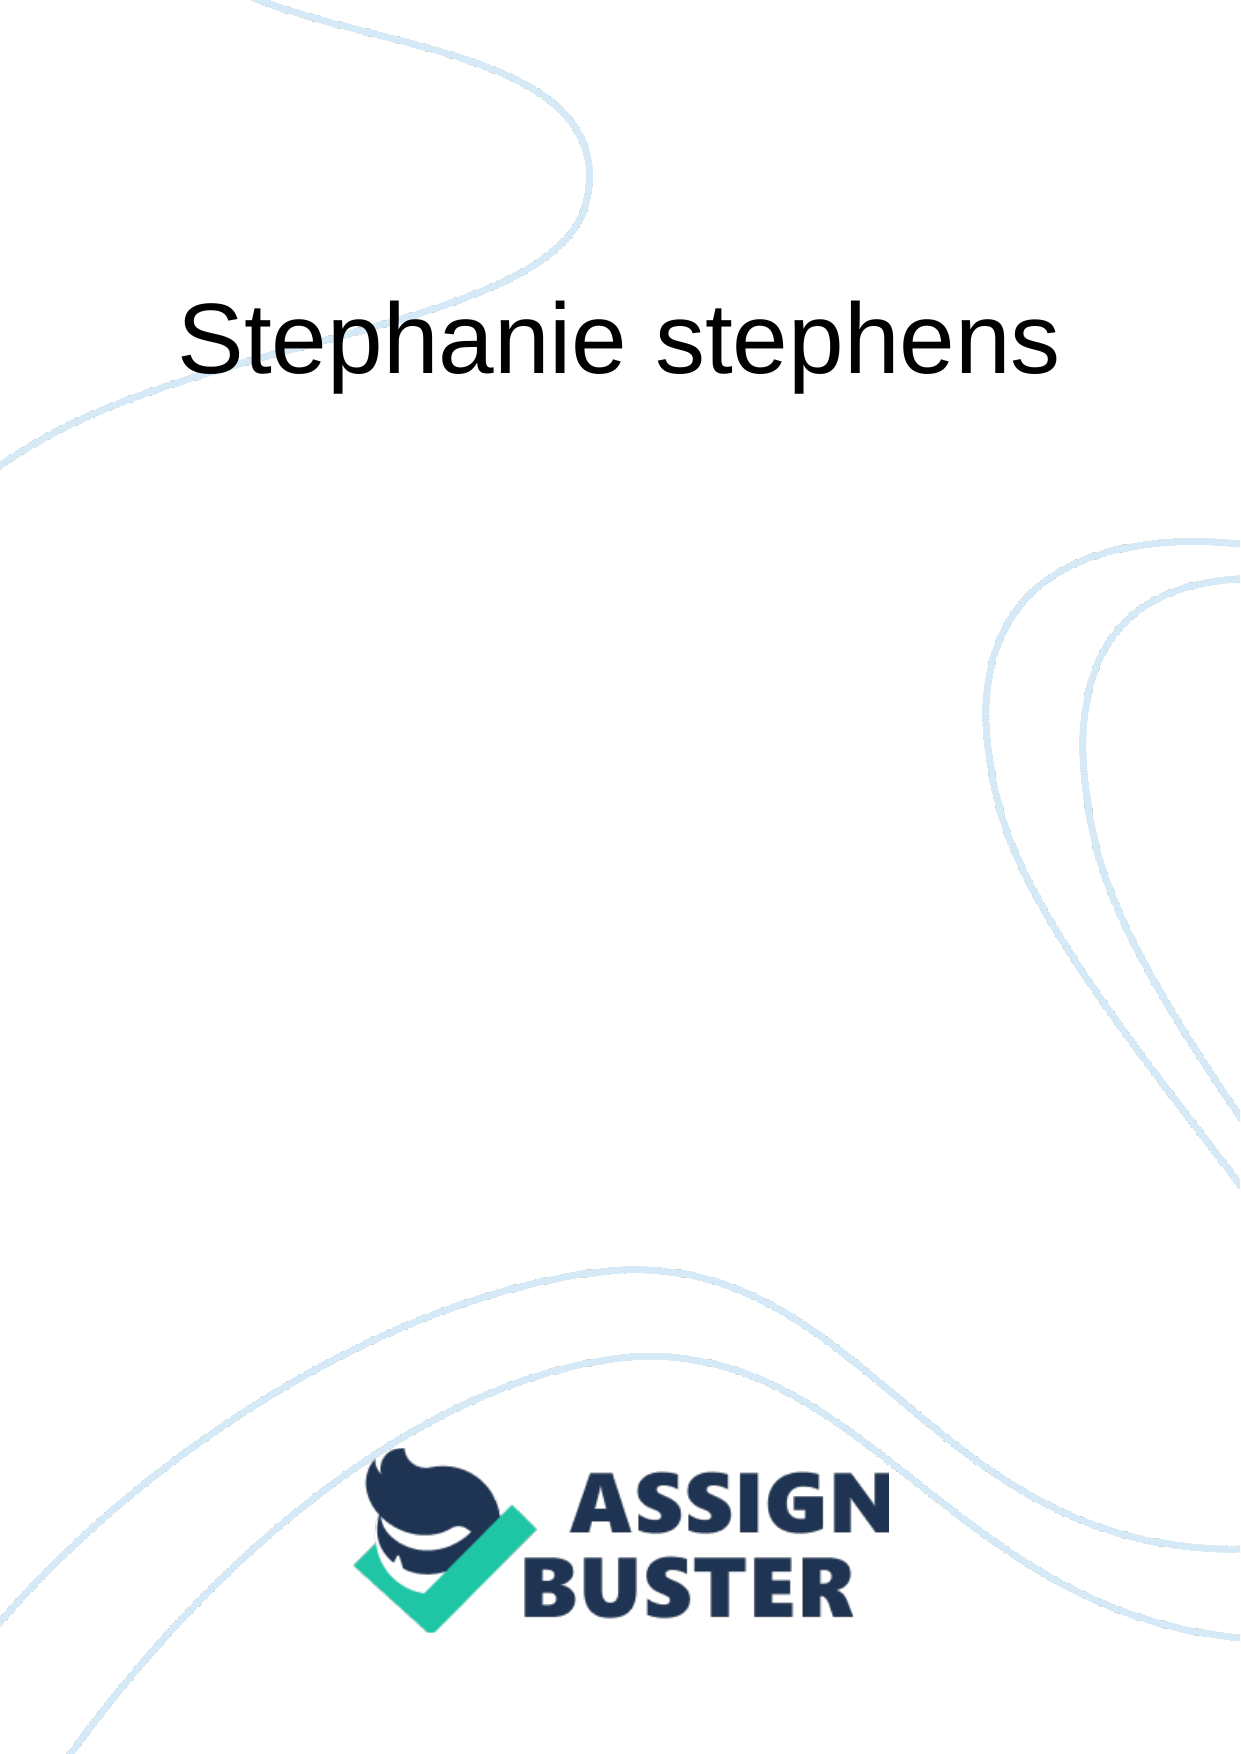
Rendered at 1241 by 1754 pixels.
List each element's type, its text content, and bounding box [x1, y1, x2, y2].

subtitle Stephanie stephens [177, 279, 1152, 394]
picture [0, 0, 1241, 1754]
